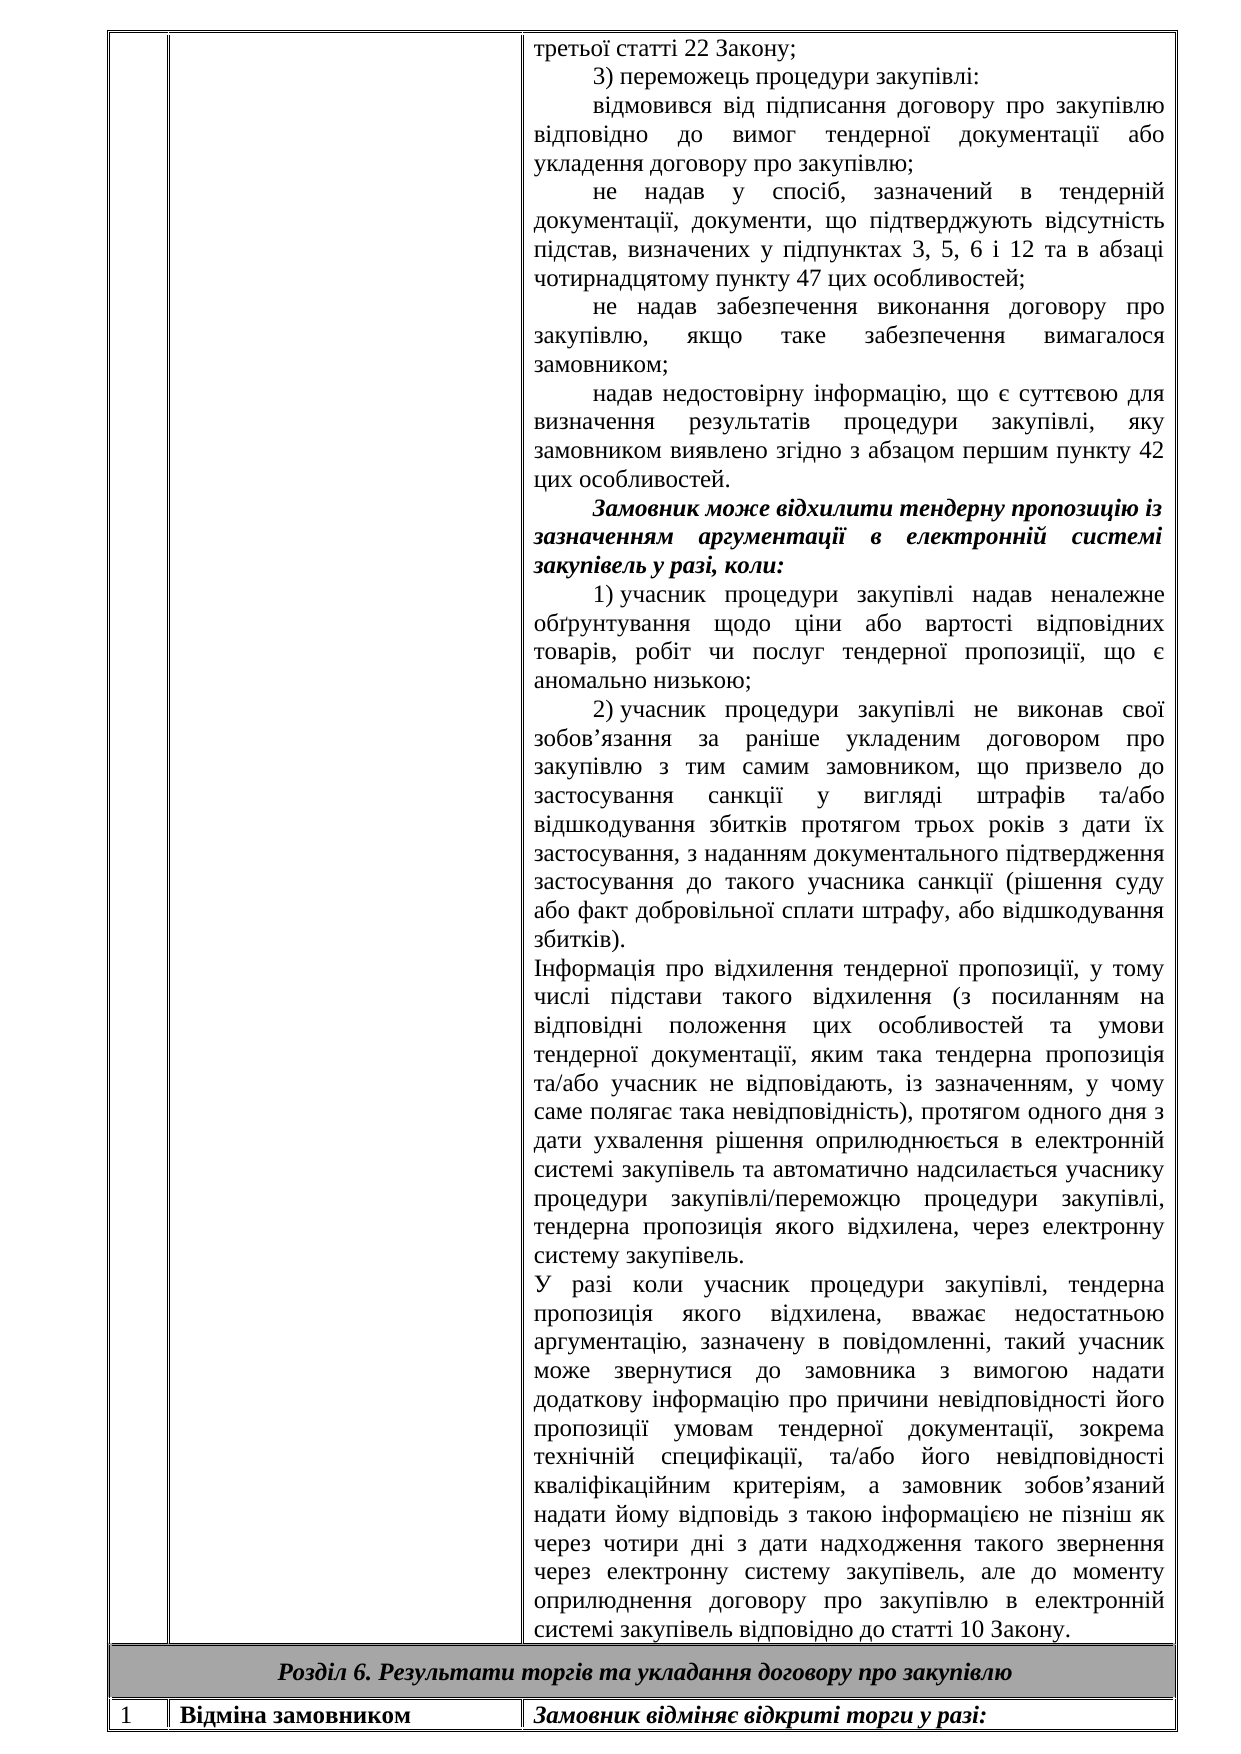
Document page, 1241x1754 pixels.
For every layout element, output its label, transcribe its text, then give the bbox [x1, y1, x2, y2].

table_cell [168, 1700, 522, 1729]
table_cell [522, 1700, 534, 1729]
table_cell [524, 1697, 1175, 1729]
table_cell Розділ 6. Результати торгів та укладання договору про закупівлю [110, 1643, 1175, 1697]
table_cell 1 [110, 1697, 168, 1729]
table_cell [168, 33, 522, 1643]
table_cell 5 [110, 33, 168, 1643]
